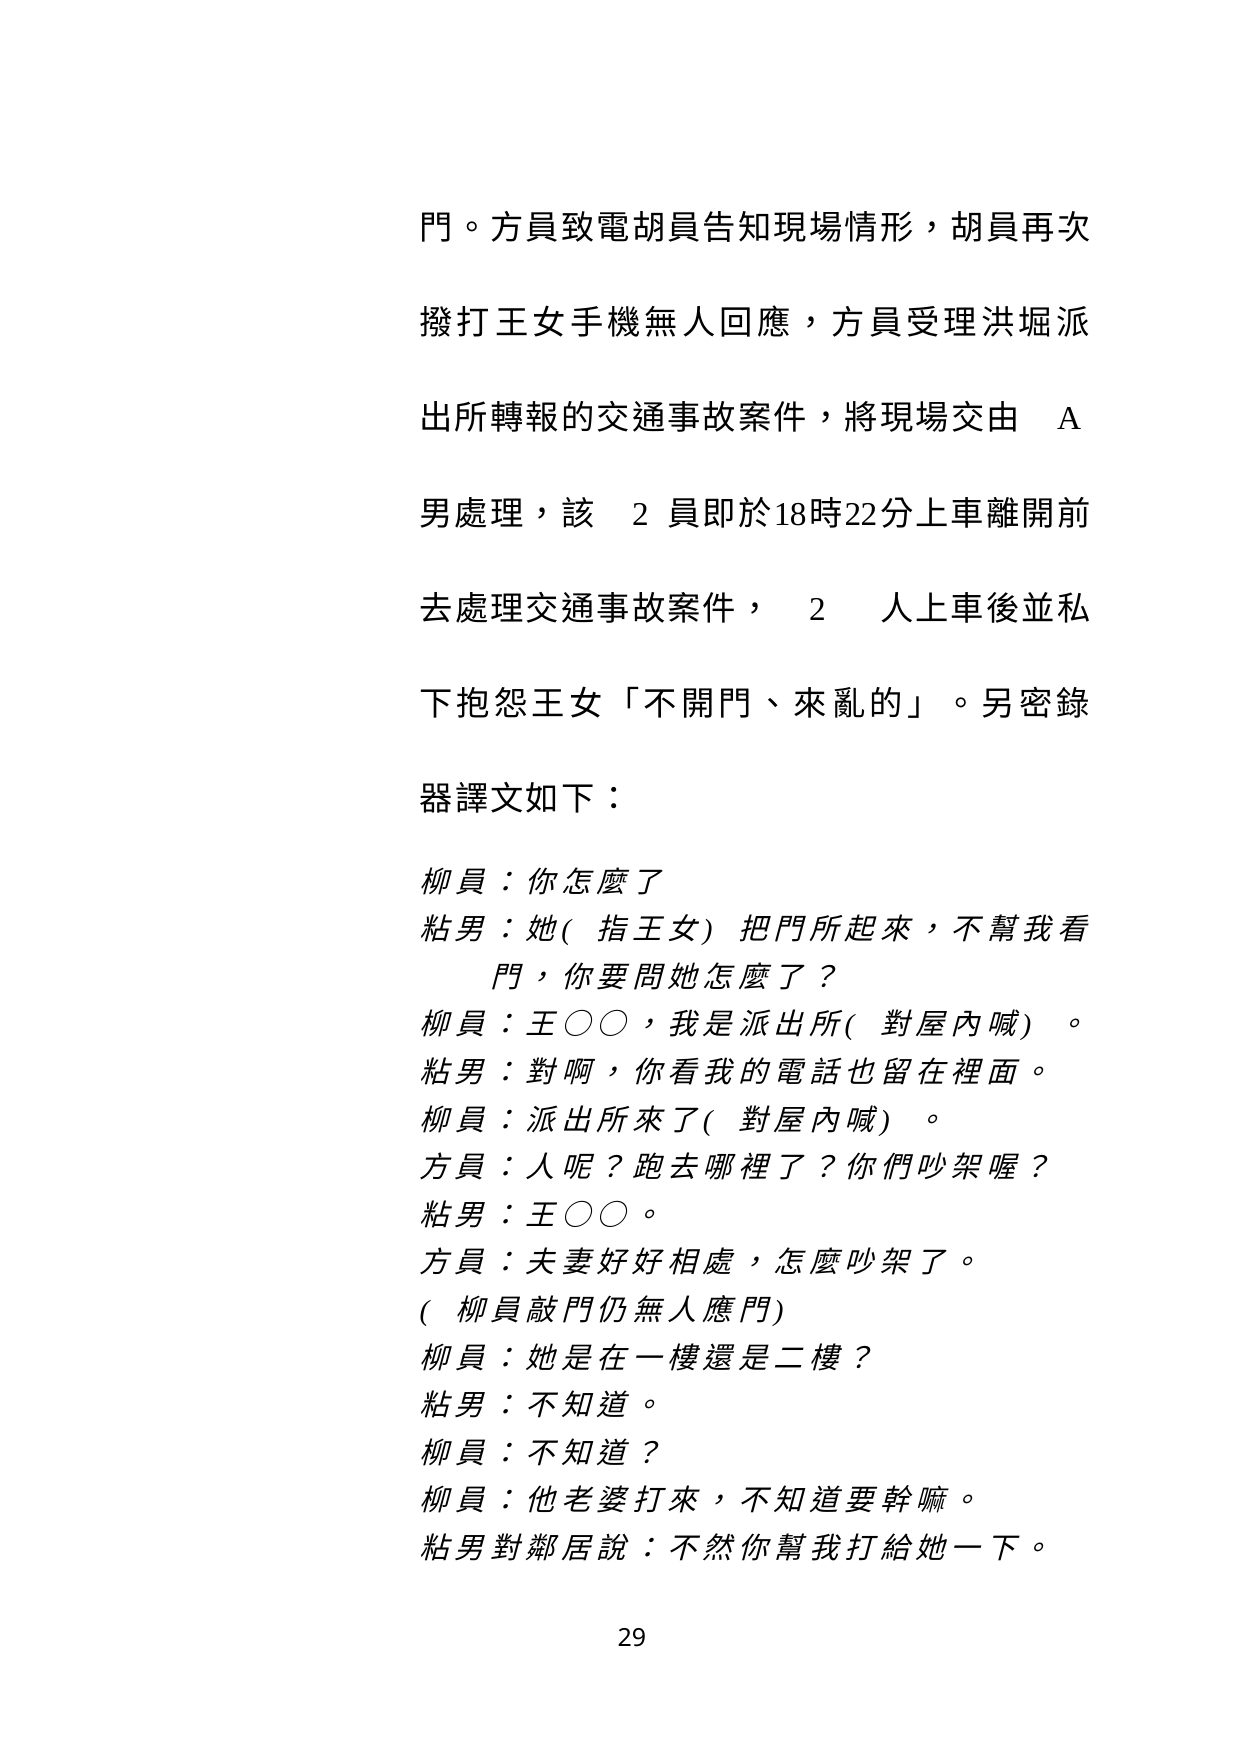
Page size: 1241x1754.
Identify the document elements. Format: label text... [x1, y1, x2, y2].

text 柳員：你怎麼了 [389, 856, 1092, 903]
text 方員：夫妻好好相處，怎麼吵架了。 [389, 1236, 1092, 1284]
text 粘男：不知道。 [389, 1379, 1092, 1427]
text 柳員：不知道？ [389, 1427, 1092, 1474]
text 粘男：她(指王女)把門所起來，不幫我看門，你要問她怎麼了？ [389, 903, 1092, 998]
text (柳員敲門仍無人應門) [389, 1284, 1092, 1332]
text 粘男：對啊，你看我的電話也留在裡面。 [389, 1046, 1092, 1093]
text 粘男對鄰居說：不然你幫我打給她一下。 [389, 1522, 1092, 1569]
text 方員：人呢？跑去哪裡了？你們吵架喔？ [389, 1141, 1092, 1189]
text 柳員：他老婆打來，不知道要幹嘛。 [389, 1474, 1092, 1522]
text 粘男：王○○。 [389, 1189, 1092, 1236]
text 柳員：派出所來了(對屋內喊)。 [389, 1093, 1092, 1141]
text 柳員：她是在一樓還是二樓？ [389, 1332, 1092, 1379]
text 柳員：王○○，我是派出所(對屋內喊)。 [389, 998, 1092, 1046]
